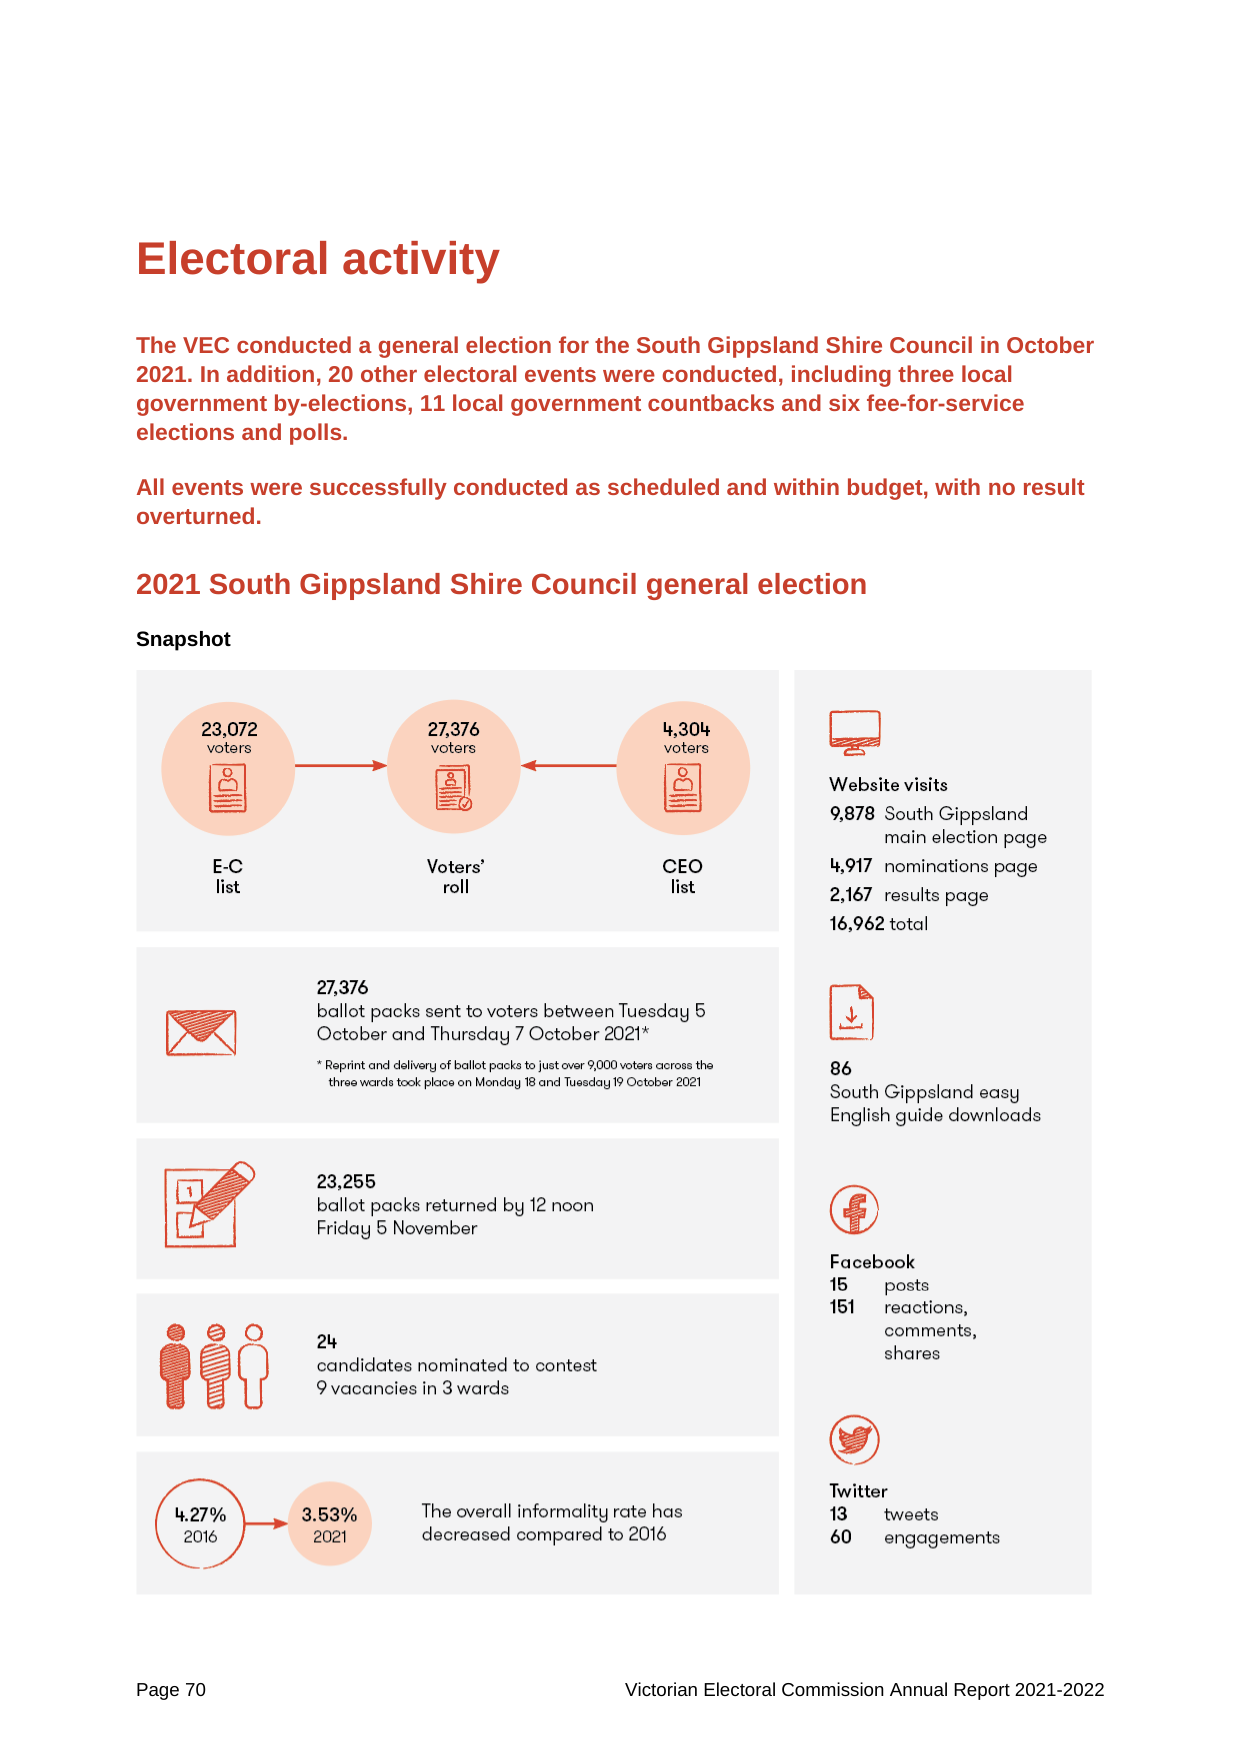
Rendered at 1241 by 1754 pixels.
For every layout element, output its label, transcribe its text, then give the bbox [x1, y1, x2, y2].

text All events were successfully conducted as scheduled and within budget, with no result overturned. [136, 472, 1104, 530]
subtitle Snapshot [136, 626, 1104, 651]
picture [135, 663, 1099, 1604]
subtitle Electoral activity [136, 231, 1104, 284]
subtitle 2021 South Gippsland Shire Council general election [136, 567, 1104, 601]
text The VEC conducted a general election for the South Gippsland Shire Council in October 2021. In addition, 20 other electoral events were conducted, including three local government by-elections, 11 local government countbacks and six fee-for-service elections and polls. [136, 330, 1104, 447]
